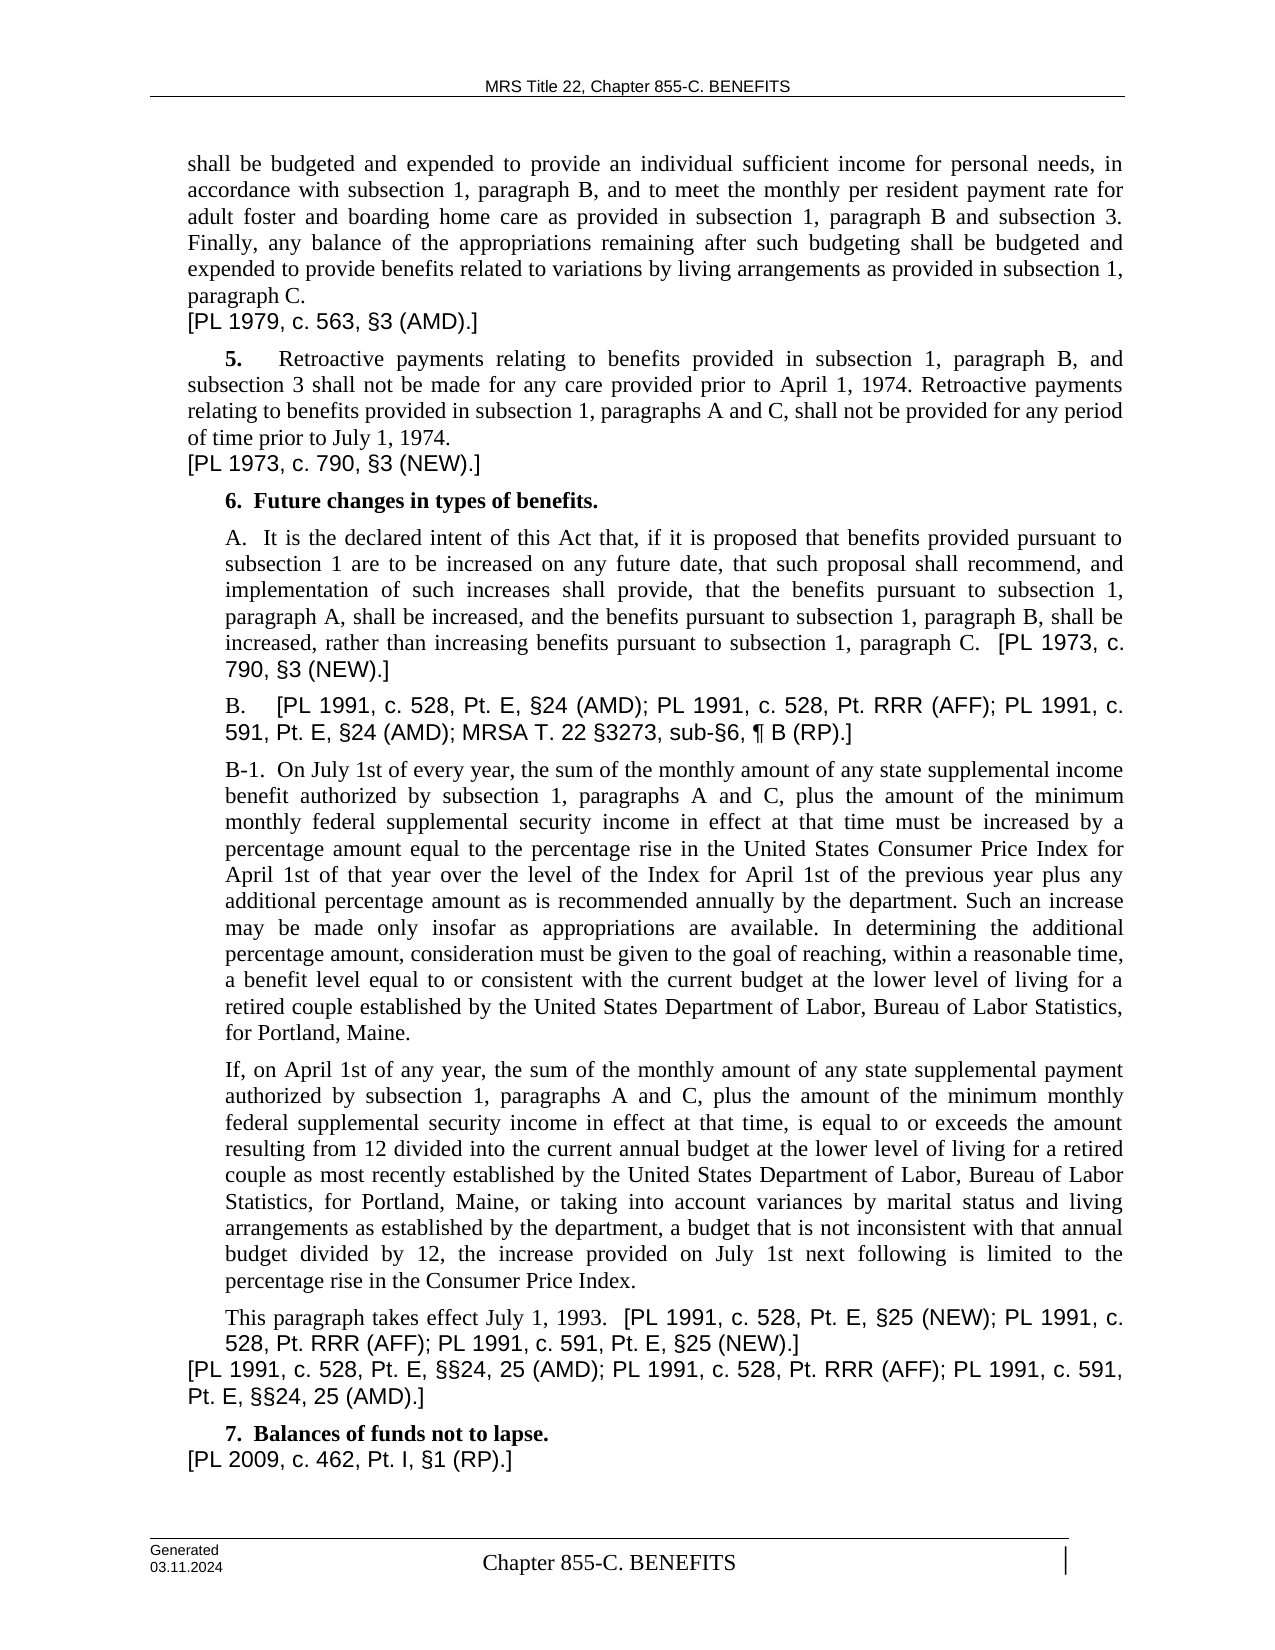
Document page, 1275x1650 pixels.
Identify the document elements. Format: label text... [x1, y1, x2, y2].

text 7. Balances of funds not to lapse. [187, 1419, 1125, 1446]
text If, on April 1st of any year, the sum of the monthly amount of any state supplemental payment authorized by subsection 1, paragraphs A and C, plus the amount of the minimum monthly federal supplemental security income in effect at that time, is equal to or exceeds the amount resulting from 12 divided into the current annual budget at the lower level of living for a retired couple as most recently established by the United States Department of Labor, Bureau of Labor Statistics, for Portland, Maine, or taking into account variances by marital status and living arrangements as established by the department, a budget that is not inconsistent with that annual budget divided by 12, the increase provided on July 1st next following is limited to the percentage rise in the Consumer Price Index. [225, 1056, 1125, 1293]
text This paragraph takes effect July 1, 1993. [PL 1991, c. 528, Pt. E, §25 (NEW); PL 1991, c. 528, Pt. RRR (AFF); PL 1991, c. 591, Pt. E, §25 (NEW).] [225, 1304, 1125, 1356]
text B. [PL 1991, c. 528, Pt. E, §24 (AMD); PL 1991, c. 528, Pt. RRR (AFF); PL 1991, c. 591, Pt. E, §24 (AMD); MRSA T. 22 §3273, sub-§6, ¶ B (RP).] [225, 692, 1125, 745]
text 5. Retroactive payments relating to benefits provided in subsection 1, paragraph B, and subsection 3 shall not be made for any care provided prior to April 1, 1974. Retroactive payments relating to benefits provided in subsection 1, paragraphs A and C, shall not be provided for any period of time prior to July 1, 1974. [187, 345, 1125, 450]
text [PL 1991, c. 528, Pt. E, §§24, 25 (AMD); PL 1991, c. 528, Pt. RRR (AFF); PL 1991, c. 591, Pt. E, §§24, 25 (AMD).] [187, 1356, 1125, 1409]
text 6. Future changes in types of benefits. [187, 487, 1125, 513]
text [PL 1973, c. 790, §3 (NEW).] [187, 450, 1125, 477]
text [PL 2009, c. 462, Pt. I, §1 (RP).] [187, 1446, 1125, 1472]
text [PL 1979, c. 563, §3 (AMD).] [187, 308, 1125, 334]
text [187, 150, 1125, 308]
text B-1. On July 1st of every year, the sum of the monthly amount of any state supplemental income benefit authorized by subsection 1, paragraphs A and C, plus the amount of the minimum monthly federal supplemental security income in effect at that time must be increased by a percentage amount equal to the percentage rise in the United States Consumer Price Index for April 1st of that year over the level of the Index for April 1st of the previous year plus any additional percentage amount as is recommended annually by the department. Such an increase may be made only insofar as appropriations are available. In determining the additional percentage amount, consideration must be given to the goal of reaching, within a reasonable time, a benefit level equal to or consistent with the current budget at the lower level of living for a retired couple established by the United States Department of Labor, Bureau of Labor Statistics, for Portland, Maine. [225, 756, 1125, 1046]
text A. It is the declared intent of this Act that, if it is proposed that benefits provided pursuant to subsection 1 are to be increased on any future date, that such proposal shall recommend, and implementation of such increases shall provide, that the benefits pursuant to subsection 1, paragraph A, shall be increased, and the benefits pursuant to subsection 1, paragraph B, shall be increased, rather than increasing benefits pursuant to subsection 1, paragraph C. [PL 1973, c. 790, §3 (NEW).] [225, 524, 1125, 682]
